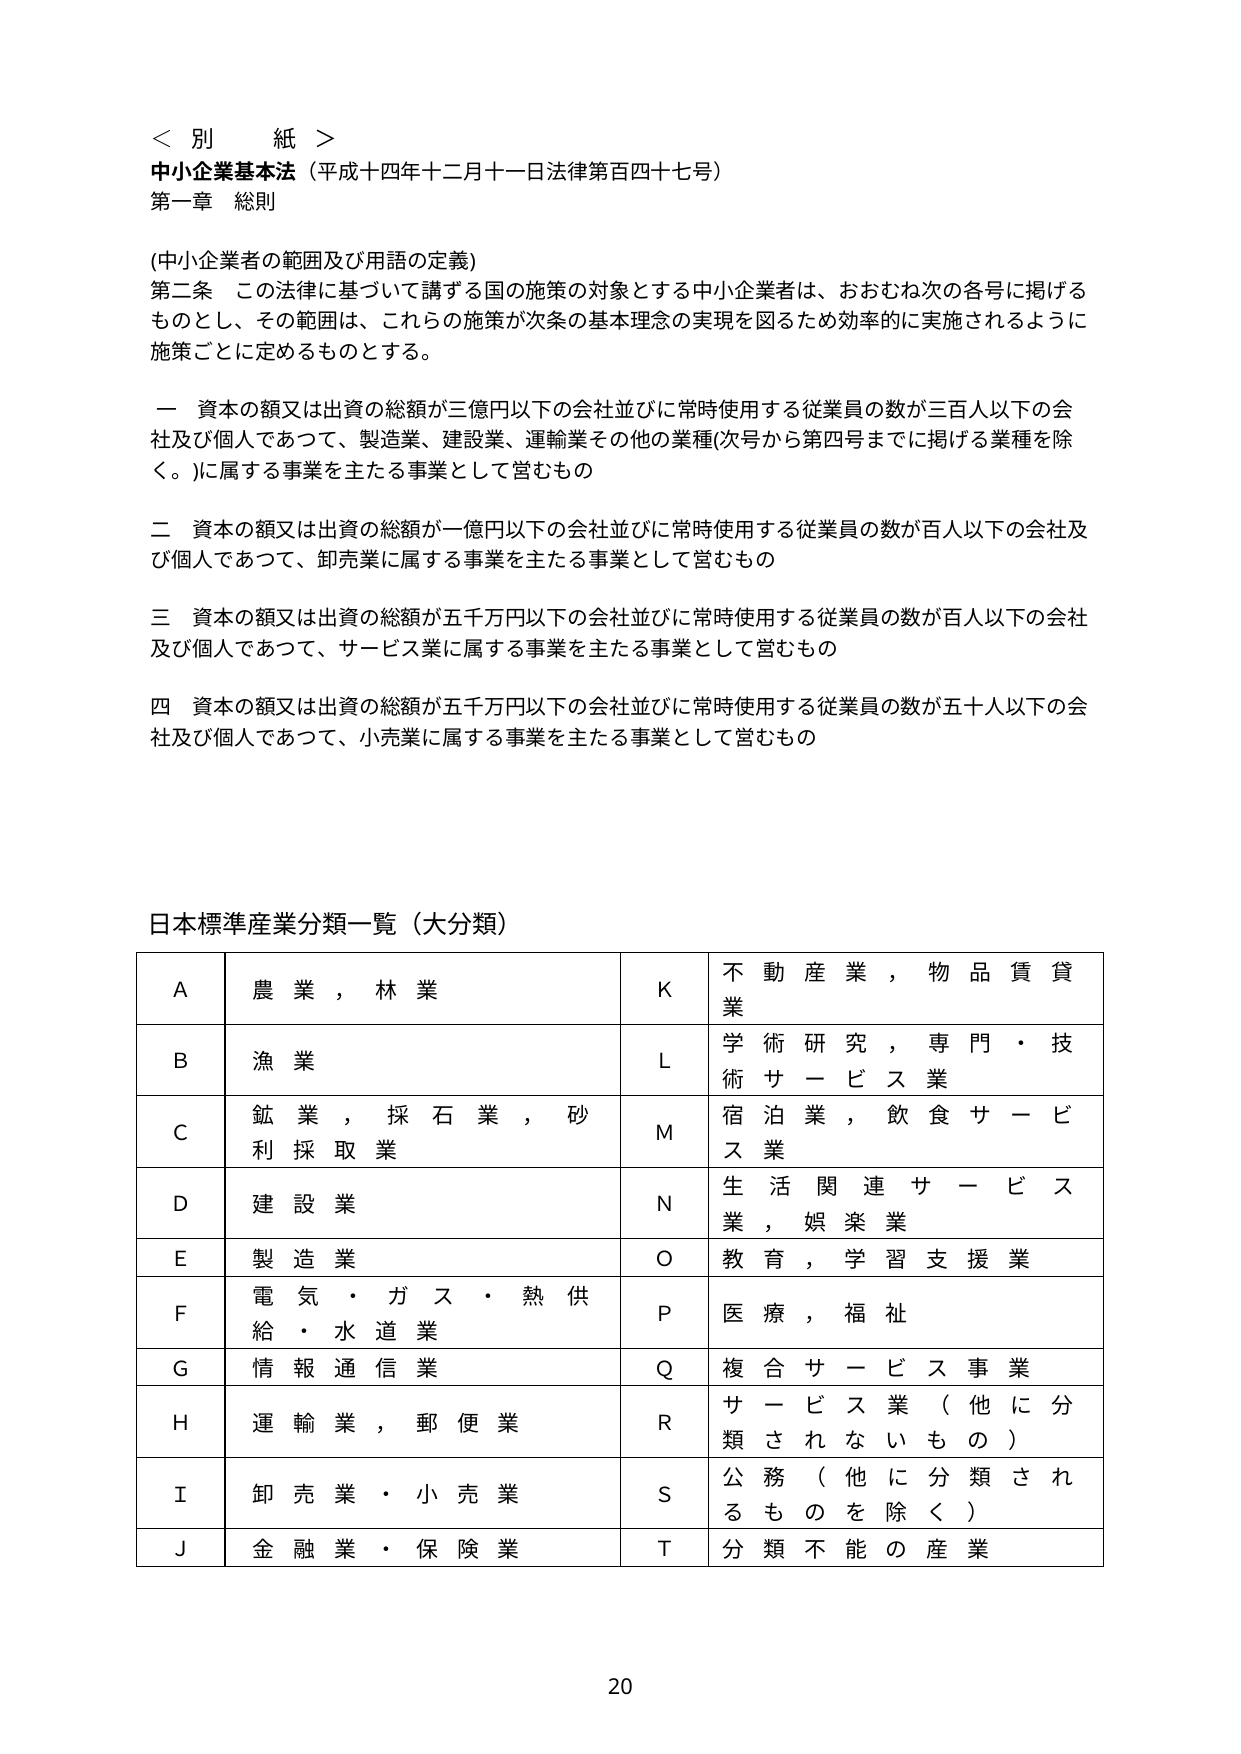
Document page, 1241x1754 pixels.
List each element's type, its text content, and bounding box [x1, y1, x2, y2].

text 四 資本の額又は出資の総額が五千万円以下の会社並びに常時使用する従業員の数が五十人以下の会社及び個人であつて、小売業に属する事業を主たる事業として営むもの [151, 691, 1090, 751]
table_cell 漁業 [226, 1025, 620, 1095]
table_cell 公務（他に分類されるものを除く） [709, 1458, 1103, 1528]
table_cell 鉱業，採石業，砂利採取業 [226, 1096, 620, 1167]
table_cell 運輸業，郵便業 [226, 1386, 620, 1457]
text 三 資本の額又は出資の総額が五千万円以下の会社並びに常時使用する従業員の数が百人以下の会社及び個人であつて、サービス業に属する事業を主たる事業として営むもの [151, 602, 1090, 662]
table_cell Ｏ [621, 1239, 708, 1276]
table_cell Ｇ [137, 1349, 224, 1385]
table_cell サービス業（他に分類されないもの） [709, 1386, 1103, 1457]
table_cell 不動産業，物品賃貸業 [709, 953, 1103, 1024]
table_cell Ｎ [621, 1168, 708, 1238]
table_cell 学術研究，専門・技術サービス業 [709, 1025, 1103, 1095]
table_cell 分類不能の産業 [709, 1529, 1103, 1566]
table_cell Ｃ [137, 1096, 224, 1167]
table_cell 卸売業・小売業 [226, 1458, 620, 1528]
table_header 日本標準産業分類一覧（大分類） [136, 893, 1104, 952]
table_cell Ａ [137, 953, 224, 1024]
table_cell Ｉ [137, 1458, 224, 1528]
table_cell 製造業 [226, 1239, 620, 1276]
table_cell Ｂ [137, 1025, 224, 1095]
text 第一章 総則 [151, 186, 1090, 216]
table_cell 情報通信業 [226, 1349, 620, 1385]
table_cell 電気・ガス・熱供給・水道業 [226, 1277, 620, 1347]
table_cell 農業，林業 [226, 953, 620, 1024]
table_cell 建設業 [226, 1168, 620, 1238]
table_cell Ｆ [137, 1277, 224, 1347]
table_cell Ｄ [137, 1168, 224, 1238]
text 中小企業基本法（平成十四年十二月十一日法律第百四十七号） [151, 155, 1090, 186]
table_cell Ｓ [621, 1458, 708, 1528]
table_cell 教育，学習支援業 [709, 1239, 1103, 1276]
table_cell Ｐ [621, 1277, 708, 1347]
table_cell 複合サービス事業 [709, 1349, 1103, 1385]
table_cell Ｑ [621, 1349, 708, 1385]
table_cell Ｊ [137, 1529, 224, 1566]
table_cell Ｅ [137, 1239, 224, 1276]
text 一 資本の額又は出資の総額が三億円以下の会社並びに常時使用する従業員の数が三百人以下の会社及び個人であつて、製造業、建設業、運輸業その他の業種(次号から第四号までに掲げる業種を除く。)に属する事業を主たる事業として営むもの [151, 393, 1090, 484]
text 二 資本の額又は出資の総額が一億円以下の会社並びに常時使用する従業員の数が百人以下の会社及び個人であつて、卸売業に属する事業を主たる事業として営むもの [151, 513, 1090, 573]
table_cell 生活関連サービス業，娯楽業 [709, 1168, 1103, 1238]
table_cell Ｈ [137, 1386, 224, 1457]
text (中小企業者の範囲及び用語の定義) [151, 244, 1090, 274]
table_cell Ｌ [621, 1025, 708, 1095]
table_cell Ｍ [621, 1096, 708, 1167]
table_cell Ｋ [621, 953, 708, 1024]
text 第二条 この法律に基づいて講ずる国の施策の対象とする中小企業者は、おおむね次の各号に掲げるものとし、その範囲は、これらの施策が次条の基本理念の実現を図るため効率的に実施されるように施策ごとに定めるものとする。 [151, 274, 1090, 365]
table_cell 宿泊業，飲食サービス業 [709, 1096, 1103, 1167]
table_cell 金融業・保険業 [226, 1529, 620, 1566]
table_cell Ｔ [621, 1529, 708, 1566]
table_cell Ｒ [621, 1386, 708, 1457]
table_cell 医療，福祉 [709, 1277, 1103, 1347]
text ＜別 紙＞ [151, 120, 1090, 155]
